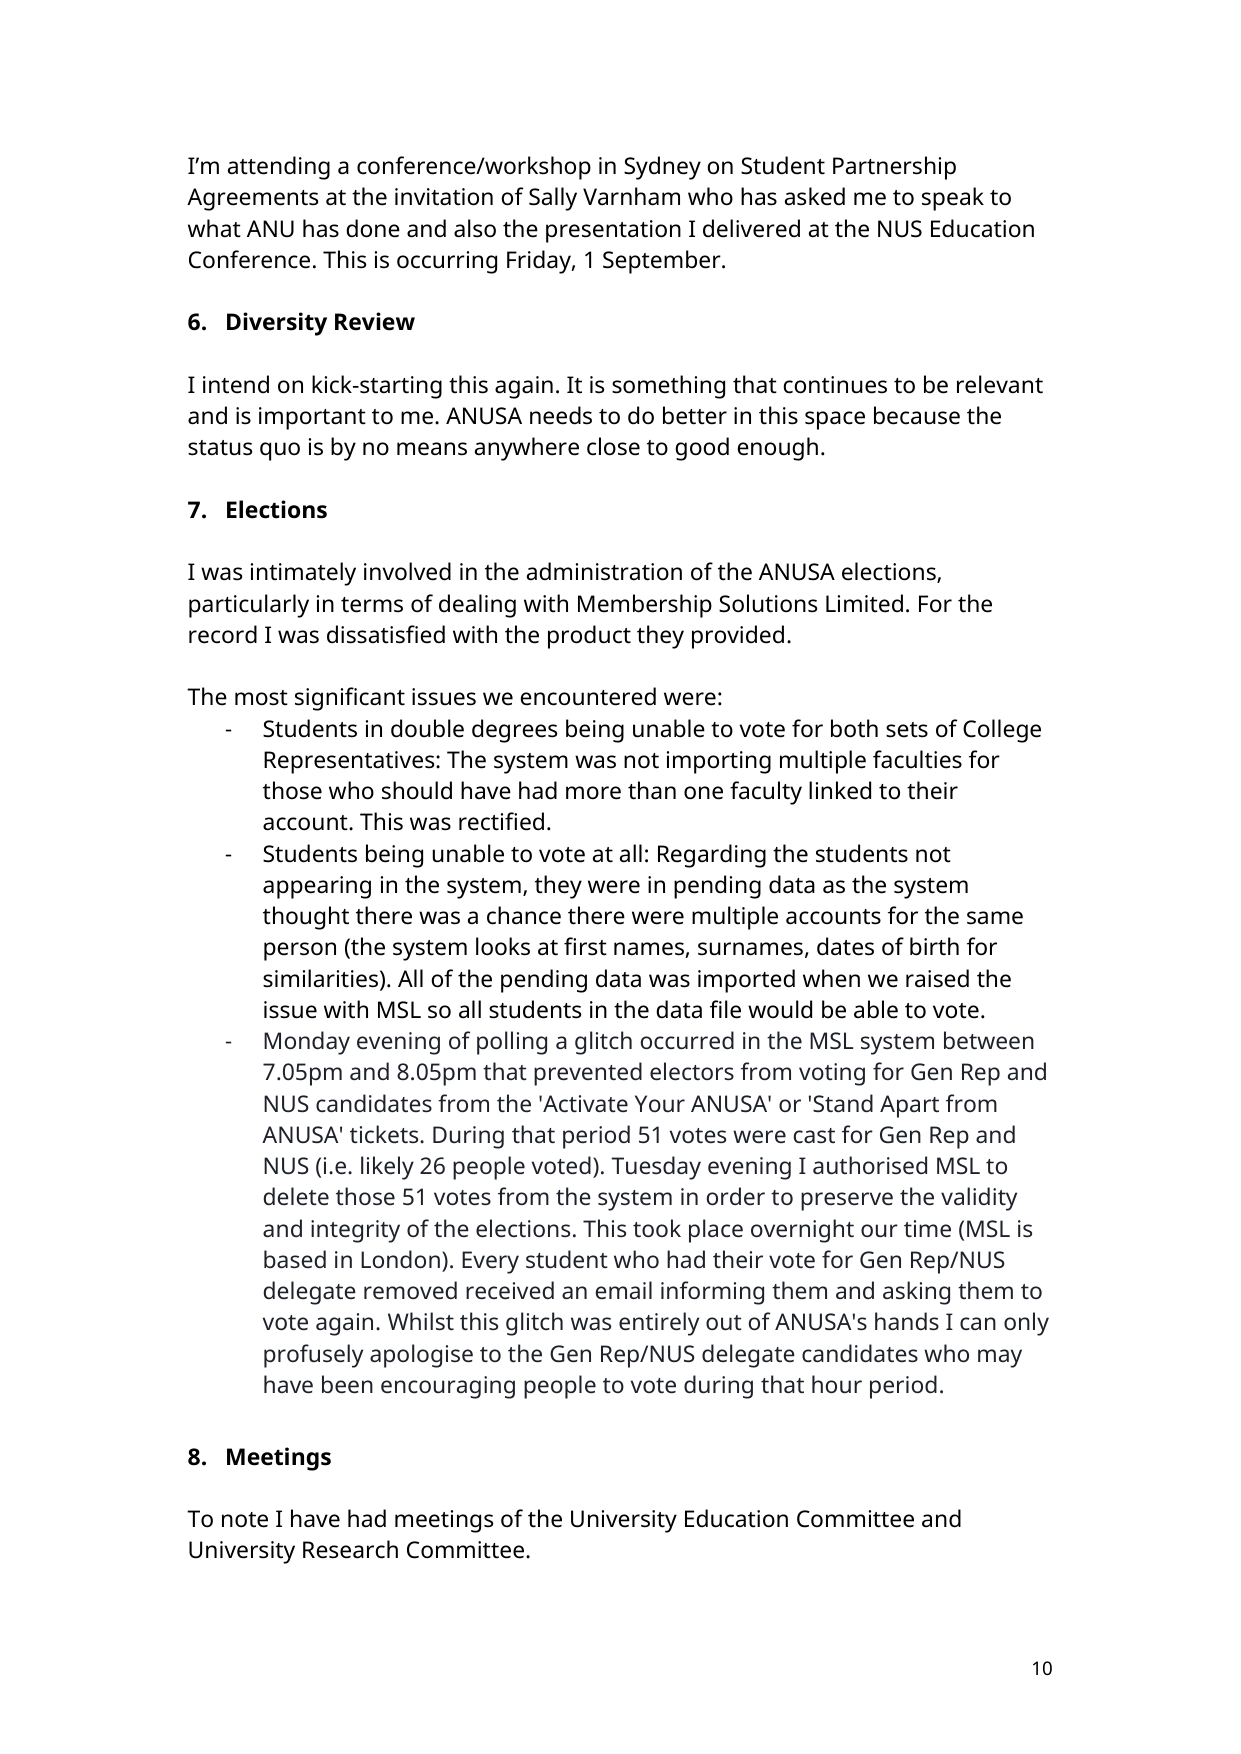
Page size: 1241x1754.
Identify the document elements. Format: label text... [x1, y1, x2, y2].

list Meetings [187, 1441, 1053, 1472]
list Students in double degrees being unable to vote for both sets of College Representatives: The system was not importing multiple faculties for those who should have had more than one faculty linked to their account. This was rectified. [225, 712, 1053, 837]
text I intend on kick-starting this again. It is something that continues to be relevant and is important to me. ANUSA needs to do better in this space because the status quo is by no means anywhere close to good enough. [187, 369, 1053, 462]
text To note I have had meetings of the University Education Committee and University Research Committee. [187, 1503, 1053, 1566]
list Monday evening of polling a glitch occurred in the MSL system between 7.05pm and 8.05pm that prevented electors from voting for Gen Rep and NUS candidates from the 'Activate Your ANUSA' or 'Stand Apart from ANUSA' tickets. During that period 51 votes were cast for Gen Rep and NUS (i.e. likely 26 people voted). Tuesday evening I authorised MSL to delete those 51 votes from the system in order to preserve the validity and integrity of the elections. This took place overnight our time (MSL is based in London). Every student who had their vote for Gen Rep/NUS delegate removed received an email informing them and asking them to vote again. Whilst this glitch was entirely out of ANUSA's hands I can only profusely apologise to the Gen Rep/NUS delegate candidates who may have been encouraging people to vote during that hour period. [225, 1025, 1053, 1400]
text I’m attending a conference/workshop in Sydney on Student Partnership Agreements at the invitation of Sally Varnham who has asked me to speak to what ANU has done and also the presentation I delivered at the NUS Education Conference. This is occurring Friday, 1 September. [187, 150, 1053, 275]
text The most significant issues we encountered were: [187, 681, 1053, 712]
text I was intimately involved in the administration of the ANUSA elections, particularly in terms of dealing with Membership Solutions Limited. For the record I was dissatisfied with the product they provided. [187, 556, 1053, 650]
list Diversity Review [187, 306, 1053, 337]
list Elections [187, 494, 1053, 525]
list Students being unable to vote at all: Regarding the students not appearing in the system, they were in pending data as the system thought there was a chance there were multiple accounts for the same person (the system looks at first names, surnames, dates of birth for similarities). All of the pending data was imported when we raised the issue with MSL so all students in the data file would be able to vote. [225, 837, 1053, 1025]
